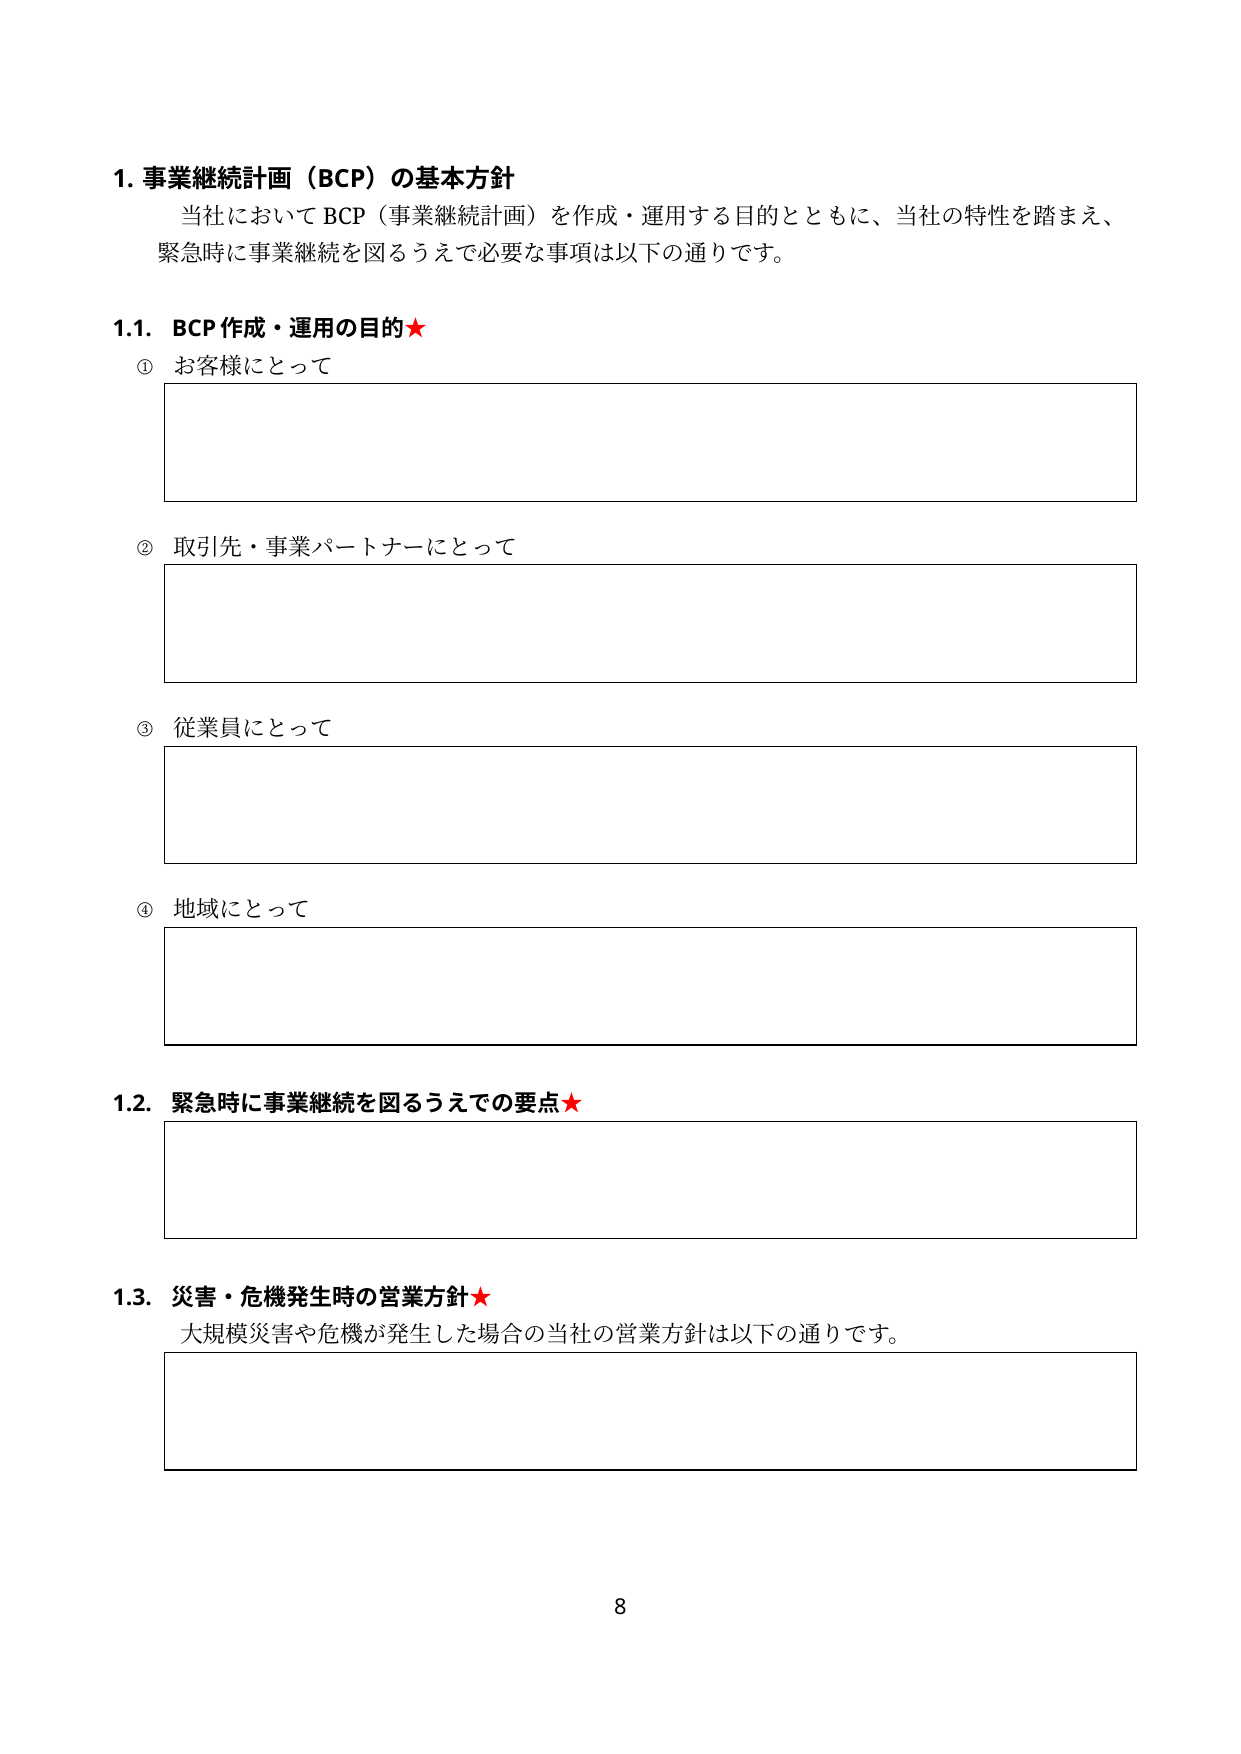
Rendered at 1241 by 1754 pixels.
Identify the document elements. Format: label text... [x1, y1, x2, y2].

subtitle 事業継続計画（BCP）の基本方針 [112, 158, 1128, 196]
text 大規模災害や危機が発生した場合の当社の営業方針は以下の通りです。 [157, 1314, 1128, 1352]
list お客様にとって [136, 346, 1128, 383]
list 地域にとって [136, 889, 1128, 927]
subtitle 緊急時に事業継続を図るうえでの要点★ [112, 1083, 1128, 1121]
list 取引先・事業パートナーにとって [136, 527, 1128, 564]
subtitle BCP作成・運用の目的★ [112, 308, 1128, 346]
text 当社においてBCP（事業継続計画）を作成・運用する目的とともに、当社の特性を踏まえ、緊急時に事業継続を図るうえで必要な事項は以下の通りです。 [157, 196, 1128, 271]
list 従業員にとって [136, 708, 1128, 746]
subtitle 災害・危機発生時の営業方針★ [112, 1277, 1128, 1314]
